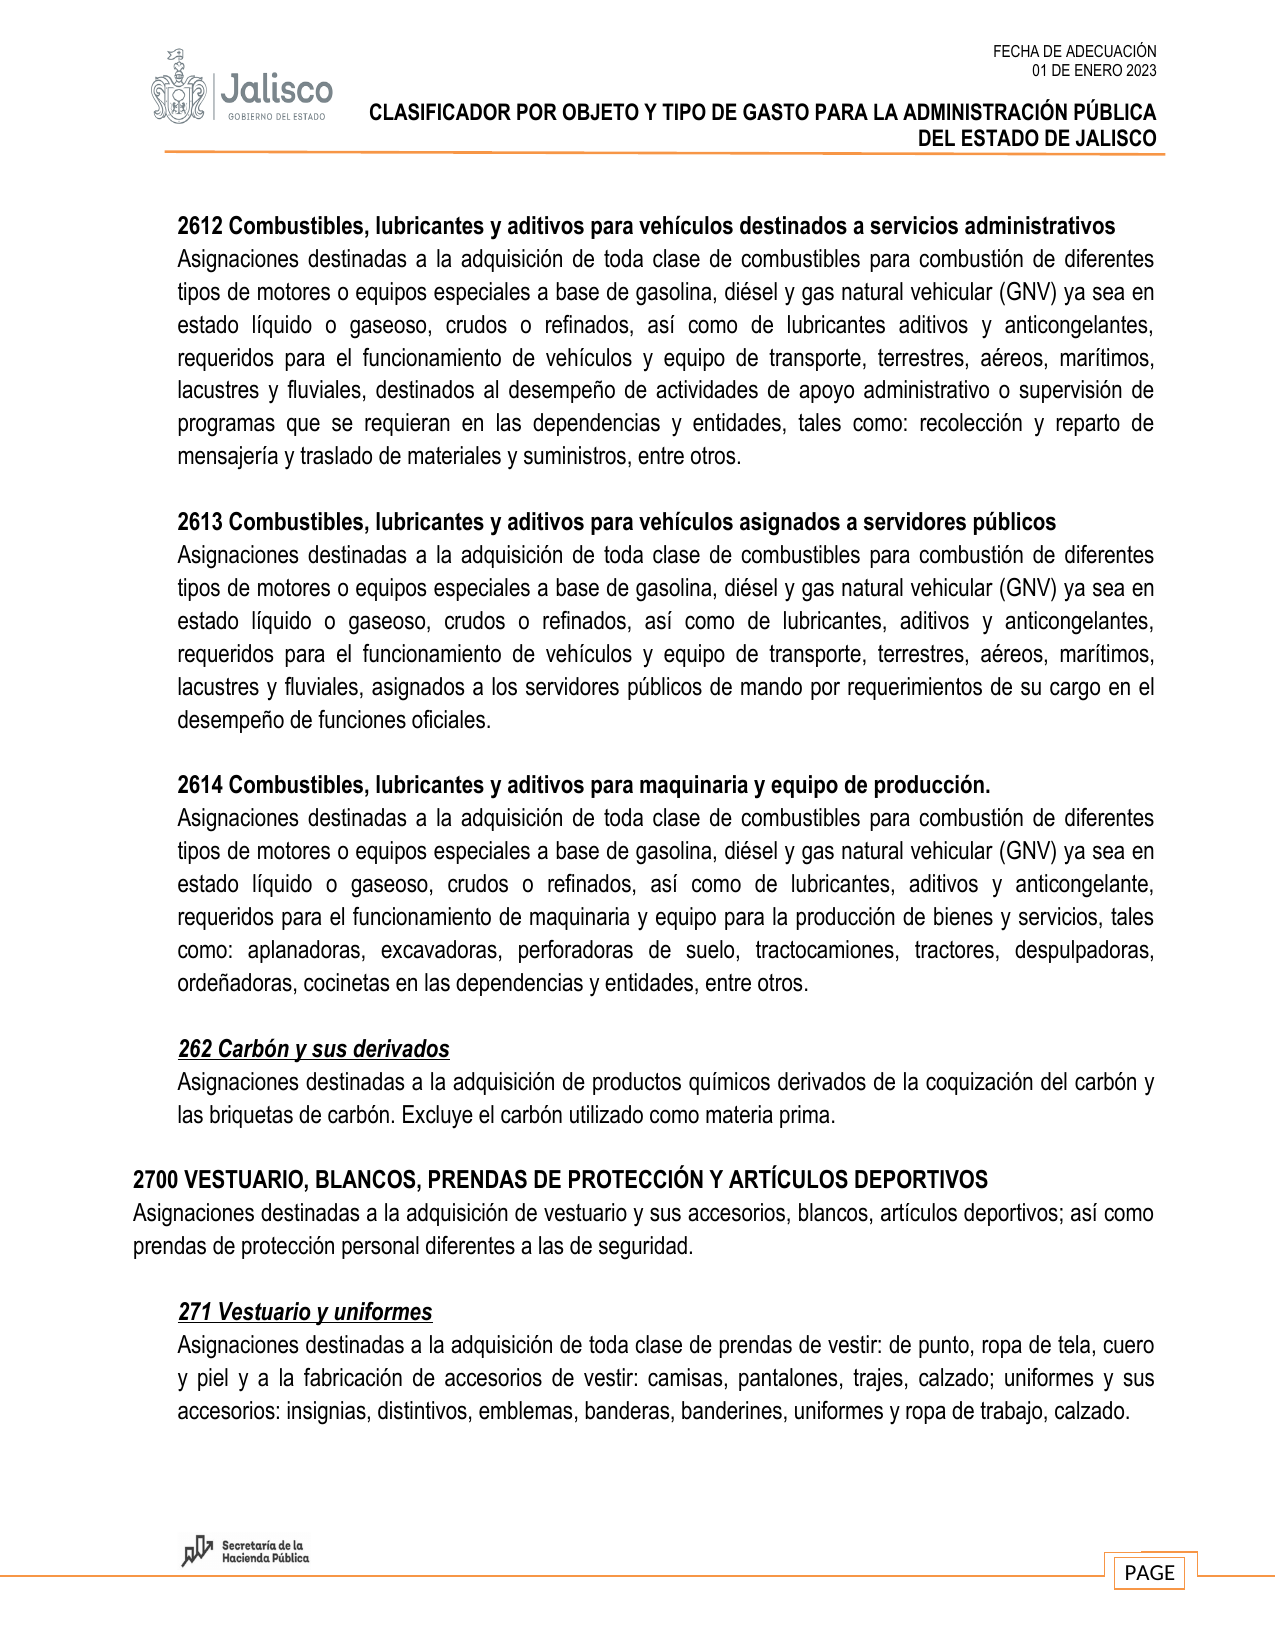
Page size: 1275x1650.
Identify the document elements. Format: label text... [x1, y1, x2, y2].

text 271 Vestuario y uniformes [177, 1297, 1157, 1326]
text Asignaciones destinadas a la adquisición de vestuario y sus accesorios, blancos, artículos deportivos; así como prendas de protección personal diferentes a las de seguridad. [133, 1198, 1157, 1260]
text 2613 Combustibles, lubricantes y aditivos para vehículos asignados a servidores públicos [177, 507, 1157, 536]
text Asignaciones destinadas a la adquisición de toda clase de combustibles para combustión de diferentes tipos de motores o equipos especiales a base de gasolina, diésel y gas natural vehicular (GNV) ya sea en estado líquido o gaseoso, crudos o refinados, así como de lubricantes, aditivos y anticongelante, requeridos para el funcionamiento de maquinaria y equipo para la producción de bienes y servicios, tales como: aplanadoras, excavadoras, perforadoras de suelo, tractocamiones, tractores, despulpadoras, ordeñadoras, cocinetas en las dependencias y entidades, entre otros. [177, 803, 1157, 997]
picture [177, 1532, 311, 1570]
text Asignaciones destinadas a la adquisición de productos químicos derivados de la coquización del carbón y las briquetas de carbón. Excluye el carbón utilizado como materia prima. [177, 1067, 1157, 1128]
text Asignaciones destinadas a la adquisición de toda clase de prendas de vestir: de punto, ropa de tela, cuero y piel y a la fabricación de accesorios de vestir: camisas, pantalones, trajes, calzado; uniformes y sus accesorios: insignias, distintivos, emblemas, banderas, banderines, uniformes y ropa de trabajo, calzado. [177, 1330, 1157, 1424]
text Asignaciones destinadas a la adquisición de toda clase de combustibles para combustión de diferentes tipos de motores o equipos especiales a base de gasolina, diésel y gas natural vehicular (GNV) ya sea en estado líquido o gaseoso, crudos o refinados, así como de lubricantes aditivos y anticongelantes, requeridos para el funcionamiento de vehículos y equipo de transporte, terrestres, aéreos, marítimos, lacustres y fluviales, destinados al desempeño de actividades de apoyo administrativo o supervisión de programas que se requieran en las dependencias y entidades, tales como: recolección y reparto de mensajería y traslado de materiales y suministros, entre otros. [177, 244, 1157, 470]
picture [145, 42, 338, 129]
text 2612 Combustibles, lubricantes y aditivos para vehículos destinados a servicios administrativos [177, 211, 1157, 239]
text 2700 VESTUARIO, BLANCOS, PRENDAS DE PROTECCIÓN Y ARTÍCULOS DEPORTIVOS [133, 1165, 1157, 1194]
text 2614 Combustibles, lubricantes y aditivos para maquinaria y equipo de producción. [177, 770, 1157, 799]
text 262 Carbón y sus derivados [177, 1034, 1157, 1062]
text Asignaciones destinadas a la adquisición de toda clase de combustibles para combustión de diferentes tipos de motores o equipos especiales a base de gasolina, diésel y gas natural vehicular (GNV) ya sea en estado líquido o gaseoso, crudos o refinados, así como de lubricantes, aditivos y anticongelantes, requeridos para el funcionamiento de vehículos y equipo de transporte, terrestres, aéreos, marítimos, lacustres y fluviales, asignados a los servidores públicos de mando por requerimientos de su cargo en el desempeño de funciones oficiales. [177, 540, 1157, 733]
